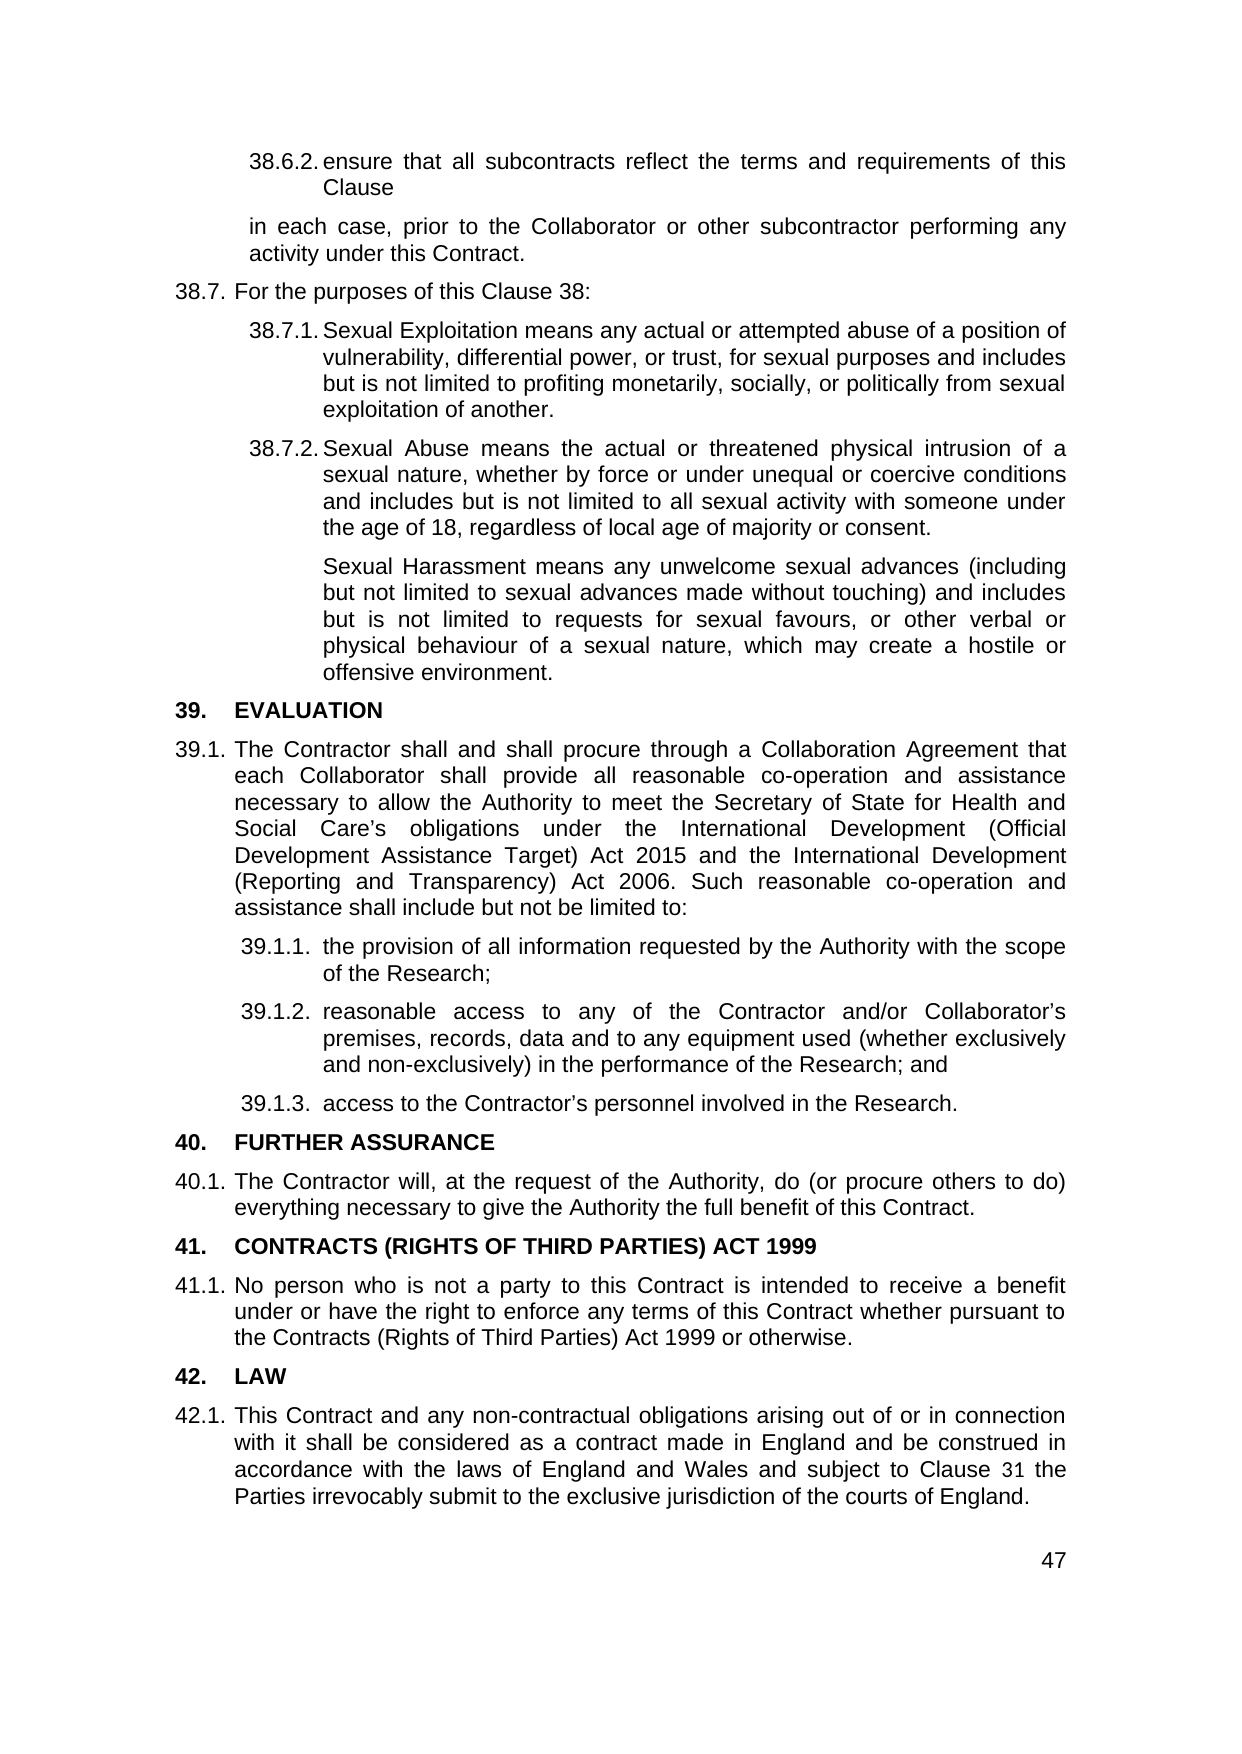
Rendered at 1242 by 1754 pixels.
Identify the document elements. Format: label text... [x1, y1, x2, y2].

text in each case, prior to the Collaborator or other subcontractor performing any activity under this Contract. [249, 213, 1067, 266]
list LAW [175, 1363, 1067, 1389]
list No person who is not a party to this Contract is intended to receive a benefit under or have the right to enforce any terms of this Contract whether pursuant to the Contracts (Rights of Third Parties) Act 1999 or otherwise. [175, 1272, 1067, 1351]
list FURTHER ASSURANCE [175, 1129, 1067, 1155]
list ensure that all subcontracts reflect the terms and requirements of this Clause [249, 148, 1067, 201]
list This Contract and any non-contractual obligations arising out of or in connection with it shall be considered as a contract made in England and be construed in accordance with the laws of England and Wales and subject to Clause 31 the Parties irrevocably submit to the exclusive jurisdiction of the courts of England. [175, 1402, 1067, 1509]
list EVALUATION [175, 697, 1067, 724]
list CONTRACTS (RIGHTS OF THIRD PARTIES) ACT 1999 [175, 1233, 1067, 1259]
list reasonable access to any of the Contractor and/or Collaborator’s premises, records, data and to any equipment used (whether exclusively and non-exclusively) in the performance of the Research; and [241, 998, 1067, 1077]
list access to the Contractor’s personnel involved in the Research. [241, 1090, 1067, 1116]
list Sexual Exploitation means any actual or attempted abuse of a position of vulnerability, differential power, or trust, for sexual purposes and includes but is not limited to profiting monetarily, socially, or politically from sexual exploitation of another. [249, 317, 1067, 423]
list Sexual Abuse means the actual or threatened physical intrusion of a sexual nature, whether by force or under unequal or coercive conditions and includes but is not limited to all sexual activity with someone under the age of 18, regardless of local age of majority or consent. [249, 435, 1067, 541]
list The Contractor will, at the request of the Authority, do (or procure others to do) everything necessary to give the Authority the full benefit of this Contract. [175, 1168, 1067, 1220]
list The Contractor shall and shall procure through a Collaboration Agreement that each Collaborator shall provide all reasonable co-operation and assistance necessary to allow the Authority to meet the Secretary of State for Health and Social Care’s obligations under the International Development (Official Development Assistance Target) Act 2015 and the International Development (Reporting and Transparency) Act 2006. Such reasonable co-operation and assistance shall include but not be limited to: [175, 736, 1067, 921]
list For the purposes of this Clause 38: [175, 278, 1067, 305]
list the provision of all information requested by the Authority with the scope of the Research; [241, 933, 1067, 986]
text Sexual Harassment means any unwelcome sexual advances (including but not limited to sexual advances made without touching) and includes but is not limited to requests for sexual favours, or other verbal or physical behaviour of a sexual nature, which may create a hostile or offensive environment. [323, 553, 1067, 685]
